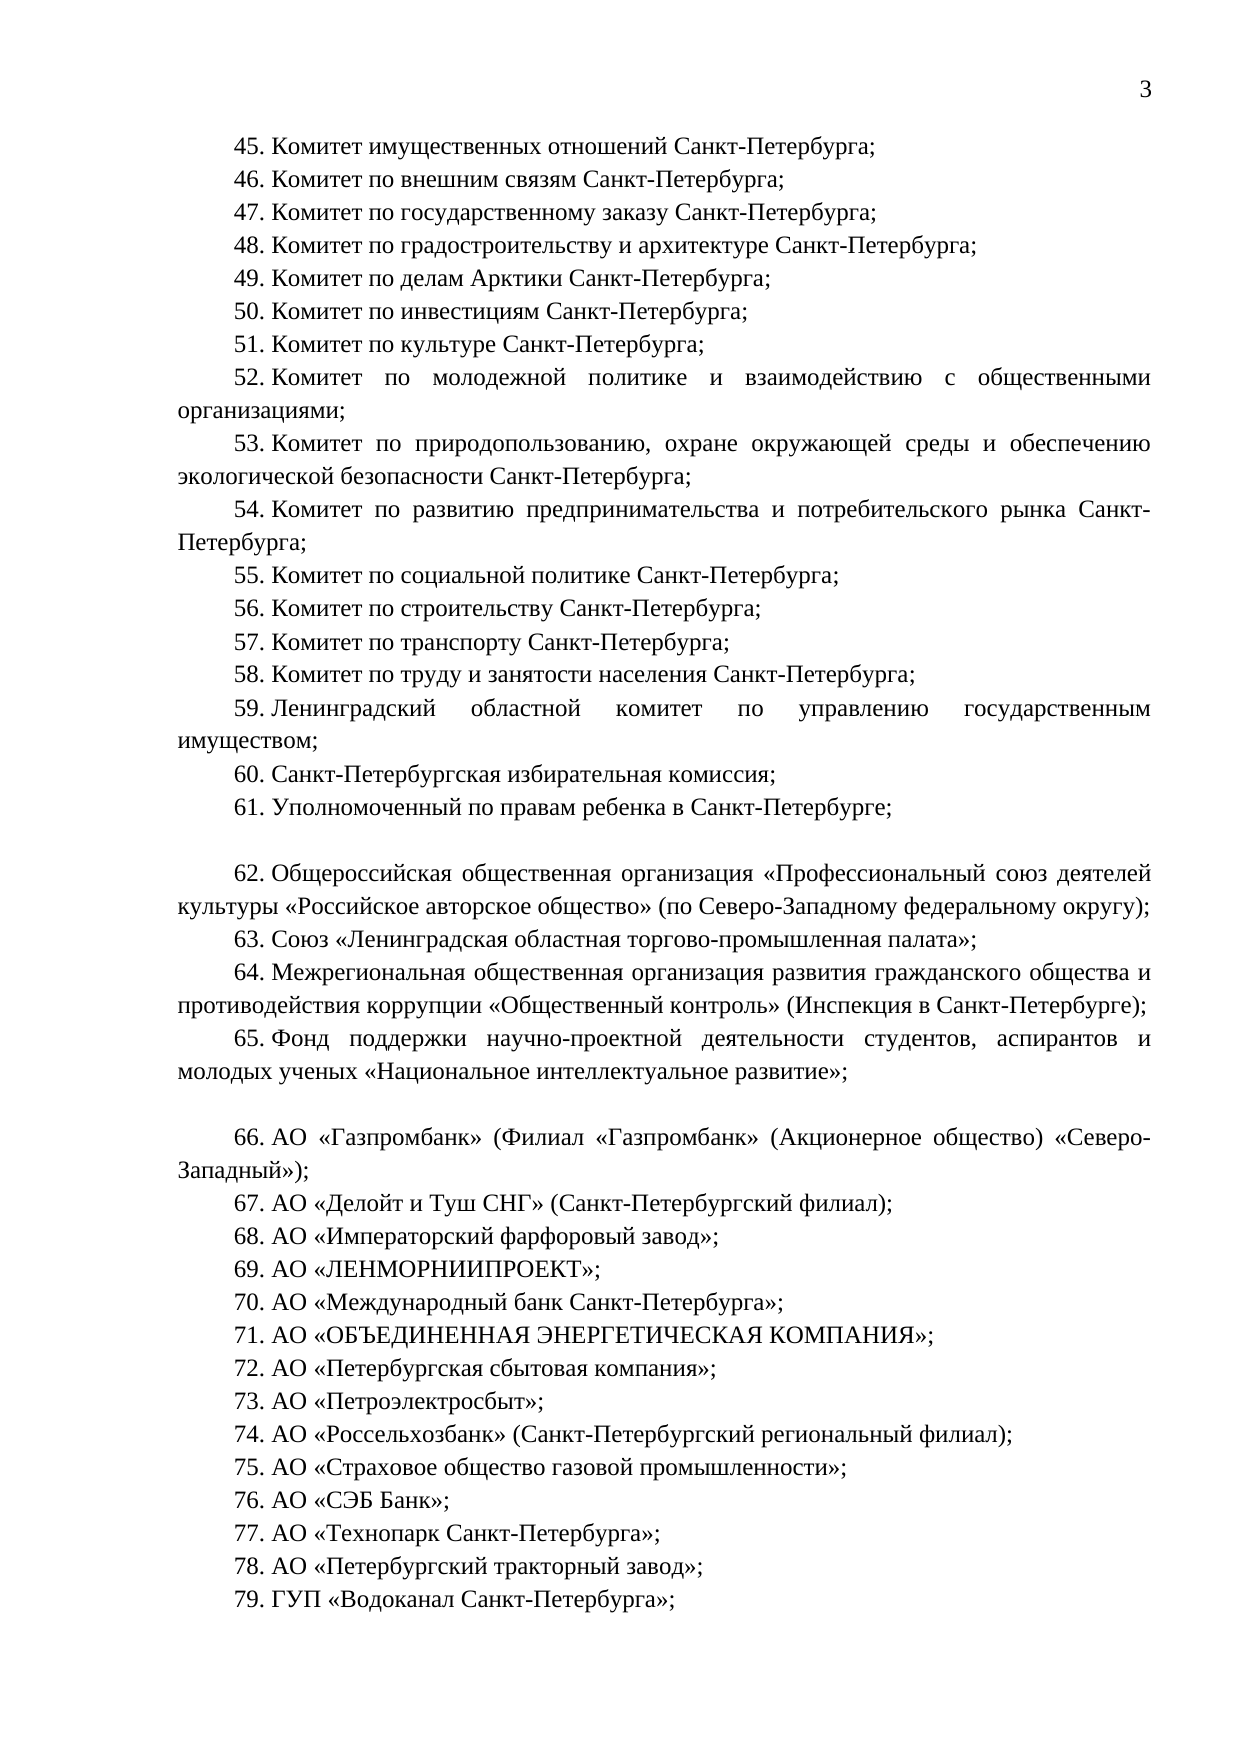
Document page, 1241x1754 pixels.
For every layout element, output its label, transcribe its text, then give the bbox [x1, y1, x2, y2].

list Комитет по государственному заказу Санкт-Петербурга; [177, 197, 1152, 226]
list Ленинградский областной комитет по управлению государственным имуществом; [177, 693, 1152, 754]
list Комитет по социальной политике Санкт-Петербурга; [177, 561, 1152, 589]
list Общероссийская общественная организация «Профессиональный союз деятелей культуры «Российское авторское общество» (по Северо-Западному федеральному округу); [177, 858, 1152, 919]
list Комитет по молодежной политике и взаимодействию с общественными организациями; [177, 362, 1152, 424]
list АО «Делойт и Туш СНГ» (Санкт-Петербургский филиал); [177, 1188, 1152, 1217]
list АО «Императорский фарфоровый завод»; [177, 1221, 1152, 1250]
list АО «СЭБ Банк»; [177, 1485, 1152, 1514]
list Союз «Ленинградская областная торгово-промышленная палата»; [177, 924, 1152, 952]
list Комитет по строительству Санкт-Петербурга; [177, 593, 1152, 622]
list АО «ЛЕНМОРНИИПРОЕКТ»; [177, 1254, 1152, 1283]
list АО «Газпромбанк» (Филиал «Газпромбанк» (Акционерное общество) «Северо-Западный»); [177, 1122, 1152, 1184]
list Комитет по инвестициям Санкт-Петербурга; [177, 296, 1152, 325]
list АО «ОБЪЕДИНЕННАЯ ЭНЕРГЕТИЧЕСКАЯ КОМПАНИЯ»; [177, 1320, 1152, 1349]
list АО «Петроэлектросбыт»; [177, 1386, 1152, 1415]
list ГУП «Водоканал Санкт-Петербурга»; [177, 1584, 1152, 1613]
list Комитет по природопользованию, охране окружающей среды и обеспечению экологической безопасности Санкт-Петербурга; [177, 428, 1152, 490]
list АО «Петербургский тракторный завод»; [177, 1551, 1152, 1580]
list Комитет по внешним связям Санкт-Петербурга; [177, 164, 1152, 193]
list Межрегиональная общественная организация развития гражданского общества и противодействия коррупции «Общественный контроль» (Инспекция в Санкт-Петербурге); [177, 957, 1152, 1018]
list АО «Технопарк Санкт-Петербурга»; [177, 1518, 1152, 1547]
list Комитет по делам Арктики Санкт-Петербурга; [177, 263, 1152, 292]
list Санкт-Петербургская избирательная комиссия; [177, 759, 1152, 787]
list Комитет по развитию предпринимательства и потребительского рынка Санкт-Петербурга; [177, 494, 1152, 556]
list Комитет по труду и занятости населения Санкт-Петербурга; [177, 659, 1152, 688]
list Комитет по градостроительству и архитектуре Санкт-Петербурга; [177, 230, 1152, 259]
list Комитет имущественных отношений Санкт-Петербурга; [177, 131, 1152, 160]
list Уполномоченный по правам ребенка в Санкт-Петербурге; [177, 792, 1152, 820]
list АО «Страховое общество газовой промышленности»; [177, 1452, 1152, 1481]
list Фонд поддержки научно-проектной деятельности студентов, аспирантов и молодых ученых «Национальное интеллектуальное развитие»; [177, 1023, 1152, 1084]
list Комитет по культуре Санкт-Петербурга; [177, 329, 1152, 358]
list АО «Россельхозбанк» (Санкт-Петербургский региональный филиал); [177, 1419, 1152, 1448]
list Комитет по транспорту Санкт-Петербурга; [177, 627, 1152, 655]
list АО «Международный банк Санкт-Петербурга»; [177, 1287, 1152, 1316]
list АО «Петербургская сбытовая компания»; [177, 1353, 1152, 1382]
